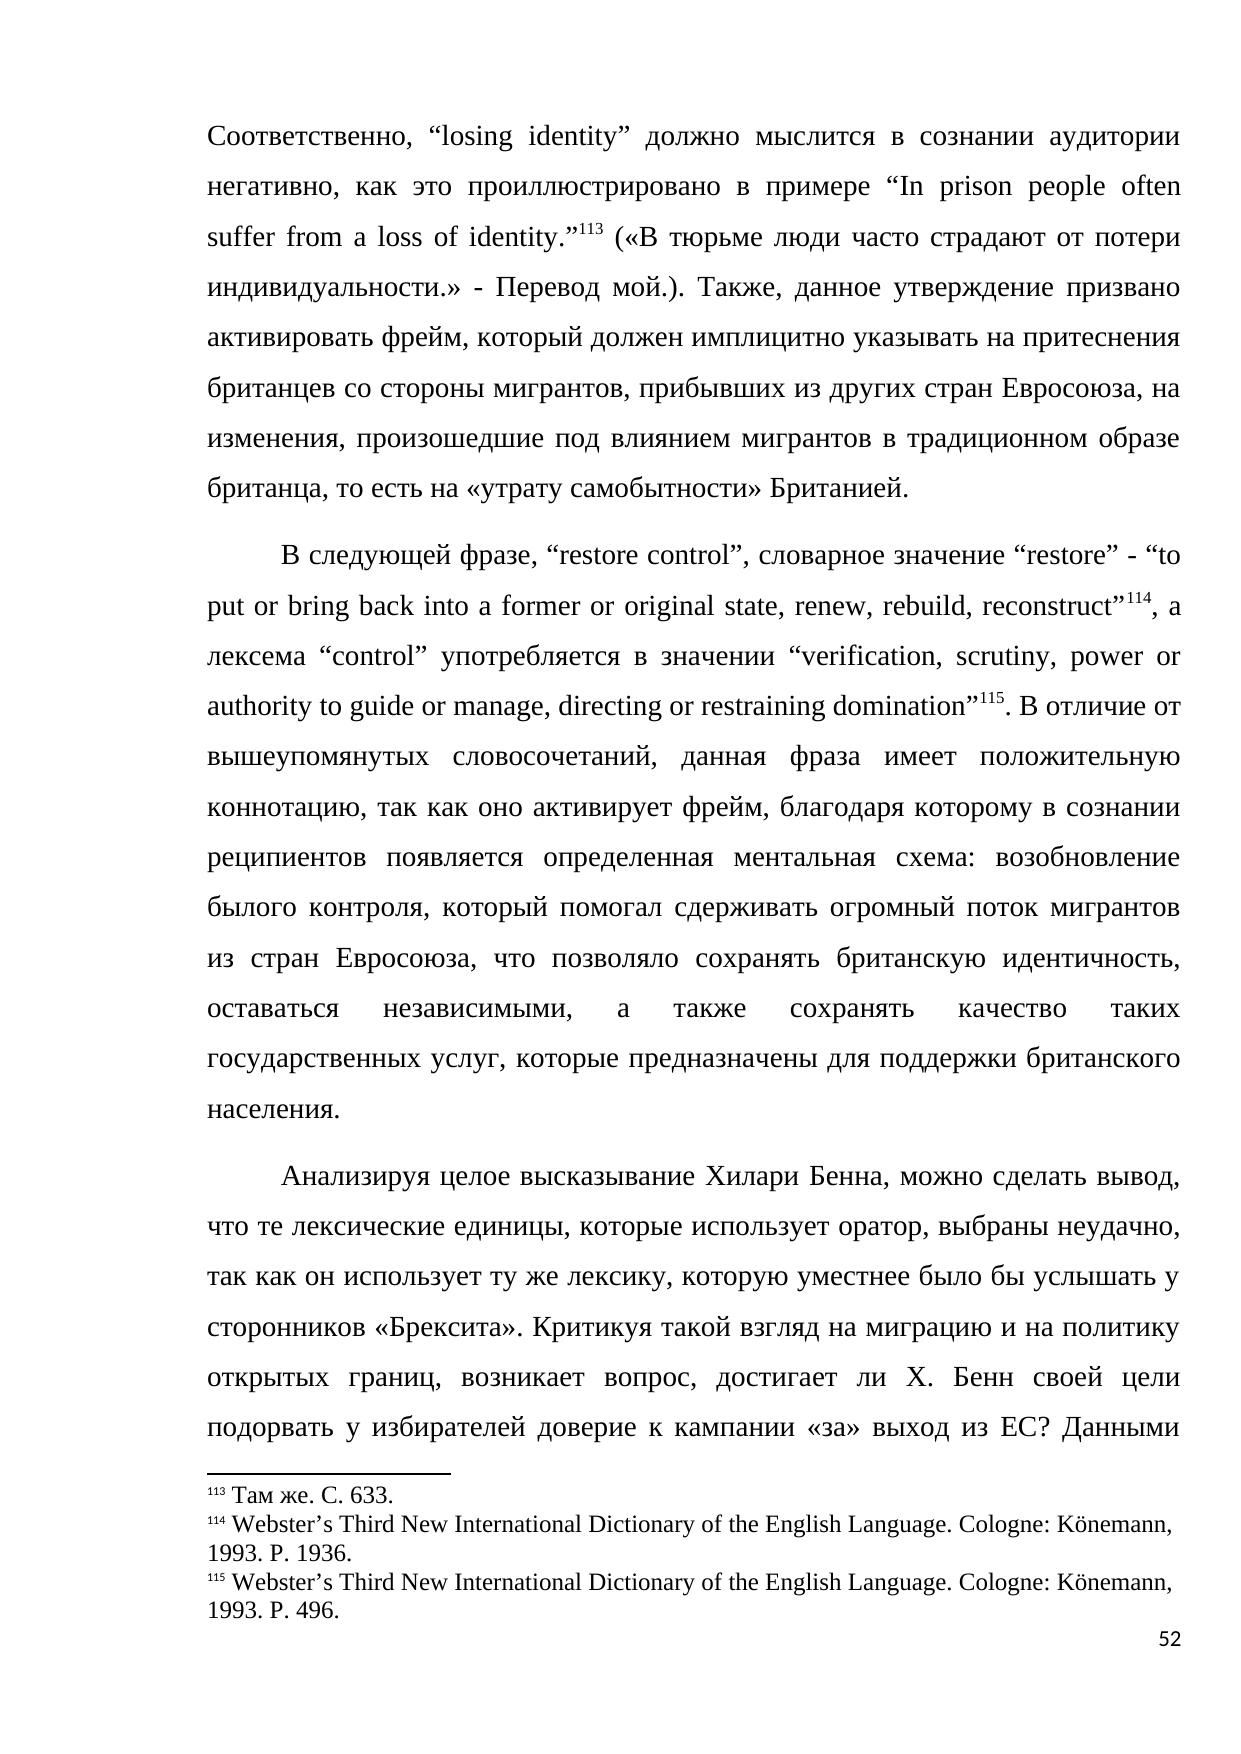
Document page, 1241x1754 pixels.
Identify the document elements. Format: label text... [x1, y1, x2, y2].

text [207, 118, 1181, 504]
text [207, 1158, 1181, 1443]
text В следующей фразе, “restore control”, словарное значение “restore” - “to put or bring back into a former or original state, renew, rebuild, reconstruct”, а лексема “control” употребляется в значении “verification, scrutiny, power or authority to guide or manage, directing or restraining domination”. В отличие от вышеупомянутых словосочетаний, данная фраза имеет положительную коннотацию, так как оно активирует фрейм, благодаря которому в сознании реципиентов появляется определенная ментальная схема: возобновление былого контроля, который помогал сдерживать огромный поток мигрантов из стран Евросоюза, что позволяло сохранять британскую идентичность, оставаться независимыми, а также сохранять качество таких государственных услуг, которые предназначены для поддержки британского населения. [207, 537, 1181, 1124]
